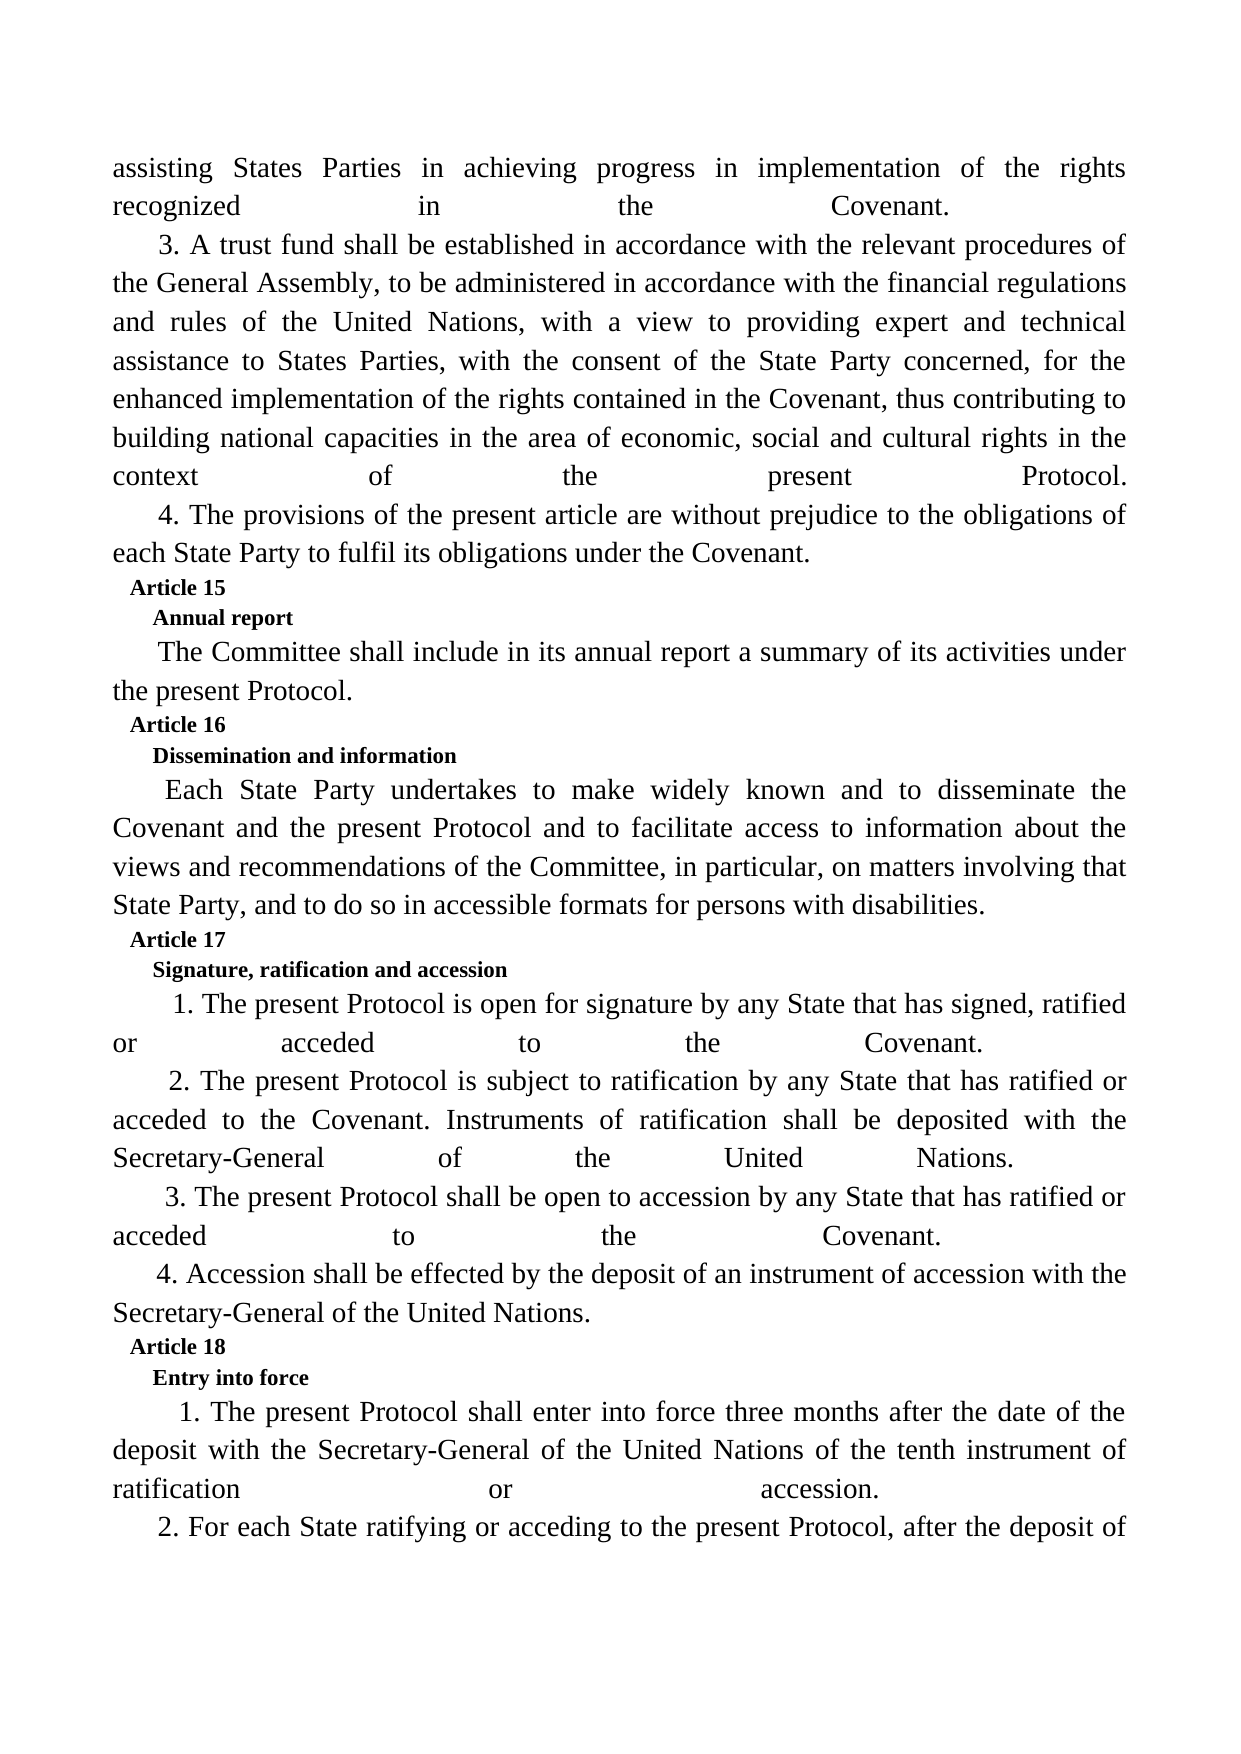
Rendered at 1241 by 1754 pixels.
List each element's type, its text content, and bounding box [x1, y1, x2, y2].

text The Committee shall include in its annual report a summary of its activities under the present Protocol. [112, 634, 1128, 706]
text Article 17 Signature, ratification and accession [112, 926, 1128, 983]
text Article 16 Dissemination and information [112, 711, 1128, 768]
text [112, 150, 1128, 569]
text Article 15 Annual report [112, 574, 1128, 631]
text Each State Party undertakes to make widely known and to disseminate the Covenant and the present Protocol and to facilitate access to information about the views and recommendations of the Committee, in particular, on matters involving that State Party, and to do so in accessible formats for persons with disabilities. [112, 772, 1128, 921]
text 1. The present Protocol is open for signature by any State that has signed, ratified or acceded to the Covenant. 2. The present Protocol is subject to ratification by any State that has ratified or acceded to the Covenant. Instruments of ratification shall be deposited with the Secretary-General of the United Nations. 3. The present Protocol shall be open to accession by any State that has ratified or acceded to the Covenant. 4. Accession shall be effected by the deposit of an instrument of accession with the Secretary-General of the United Nations. [112, 986, 1128, 1328]
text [112, 1394, 1128, 1543]
text Article 18 Entry into force [112, 1333, 1128, 1390]
